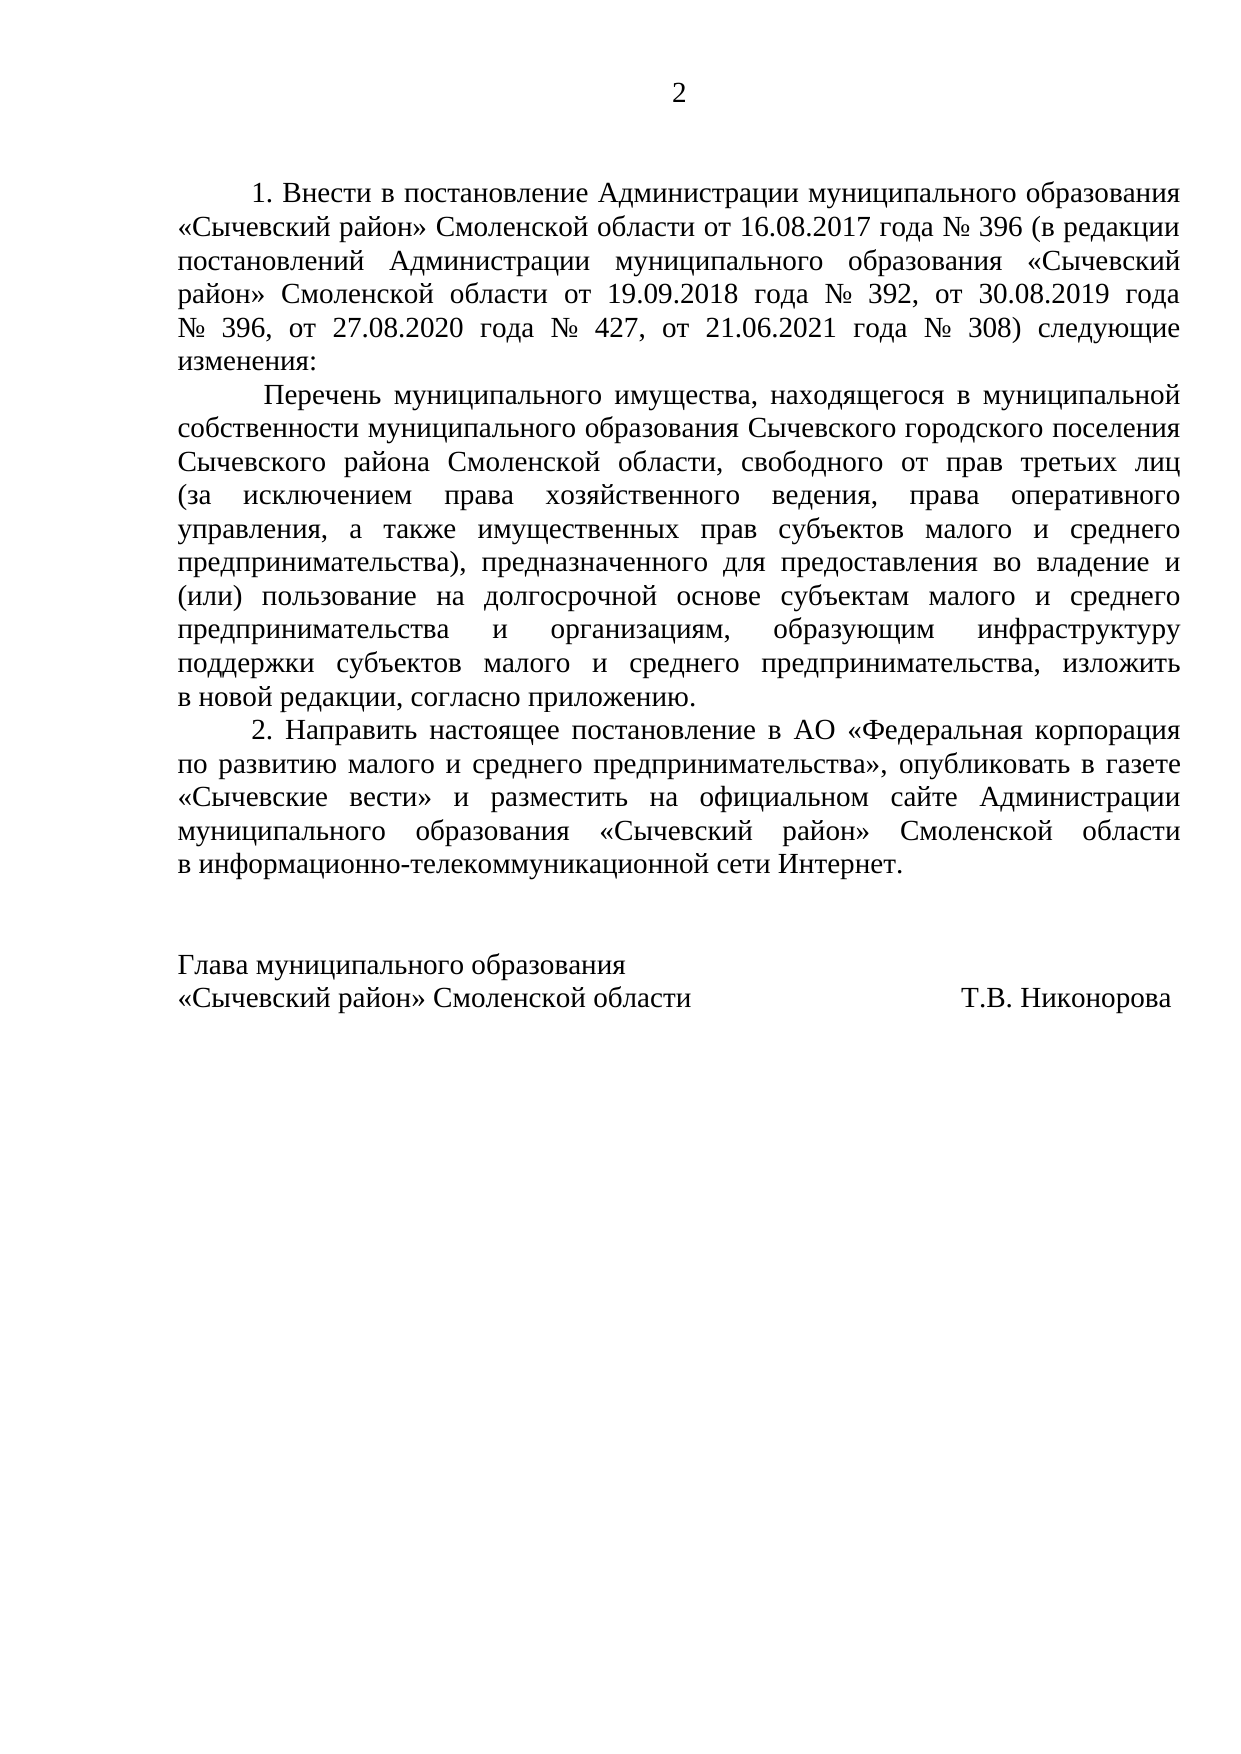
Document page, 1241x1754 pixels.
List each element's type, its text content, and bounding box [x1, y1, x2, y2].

text «Сычевский район» Смоленской области Т.В. Никонорова [177, 981, 1181, 1014]
subtitle Перечень муниципального имущества, находящегося в муниципальной собственности муниципального образования Сычевского городского поселения Сычевского района Смоленской области, свободного от прав третьих лиц (за исключением права хозяйственного ведения, права оперативного управления, а также имущественных прав субъектов малого и среднего предпринимательства), предназначенного для предоставления во владение и (или) пользование на долгосрочной основе субъектам малого и среднего предпринимательства и организациям, образующим инфраструктуру поддержки субъектов малого и среднего предпринимательства, изложить в новой редакции, согласно приложению. [177, 377, 1181, 712]
subtitle 1. Внести в постановление Администрации муниципального образования «Сычевский район» Смоленской области от 16.08.2017 года № 396 (в редакции постановлений Администрации муниципального образования «Сычевский район» Смоленской области от 19.09.2018 года № 392, от 30.08.2019 года № 396, от 27.08.2020 года № 427, от 21.06.2021 года № 308) следующие изменения: [177, 176, 1181, 377]
text Глава муниципального образования [177, 947, 1181, 981]
subtitle 2. Направить настоящее постановление в АО «Федеральная корпорация по развитию малого и среднего предпринимательства», опубликовать в газете «Сычевские вести» и разместить на официальном сайте Администрации муниципального образования «Сычевский район» Смоленской области в информационно-телекоммуникационной сети Интернет. [177, 746, 1181, 880]
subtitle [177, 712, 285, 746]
